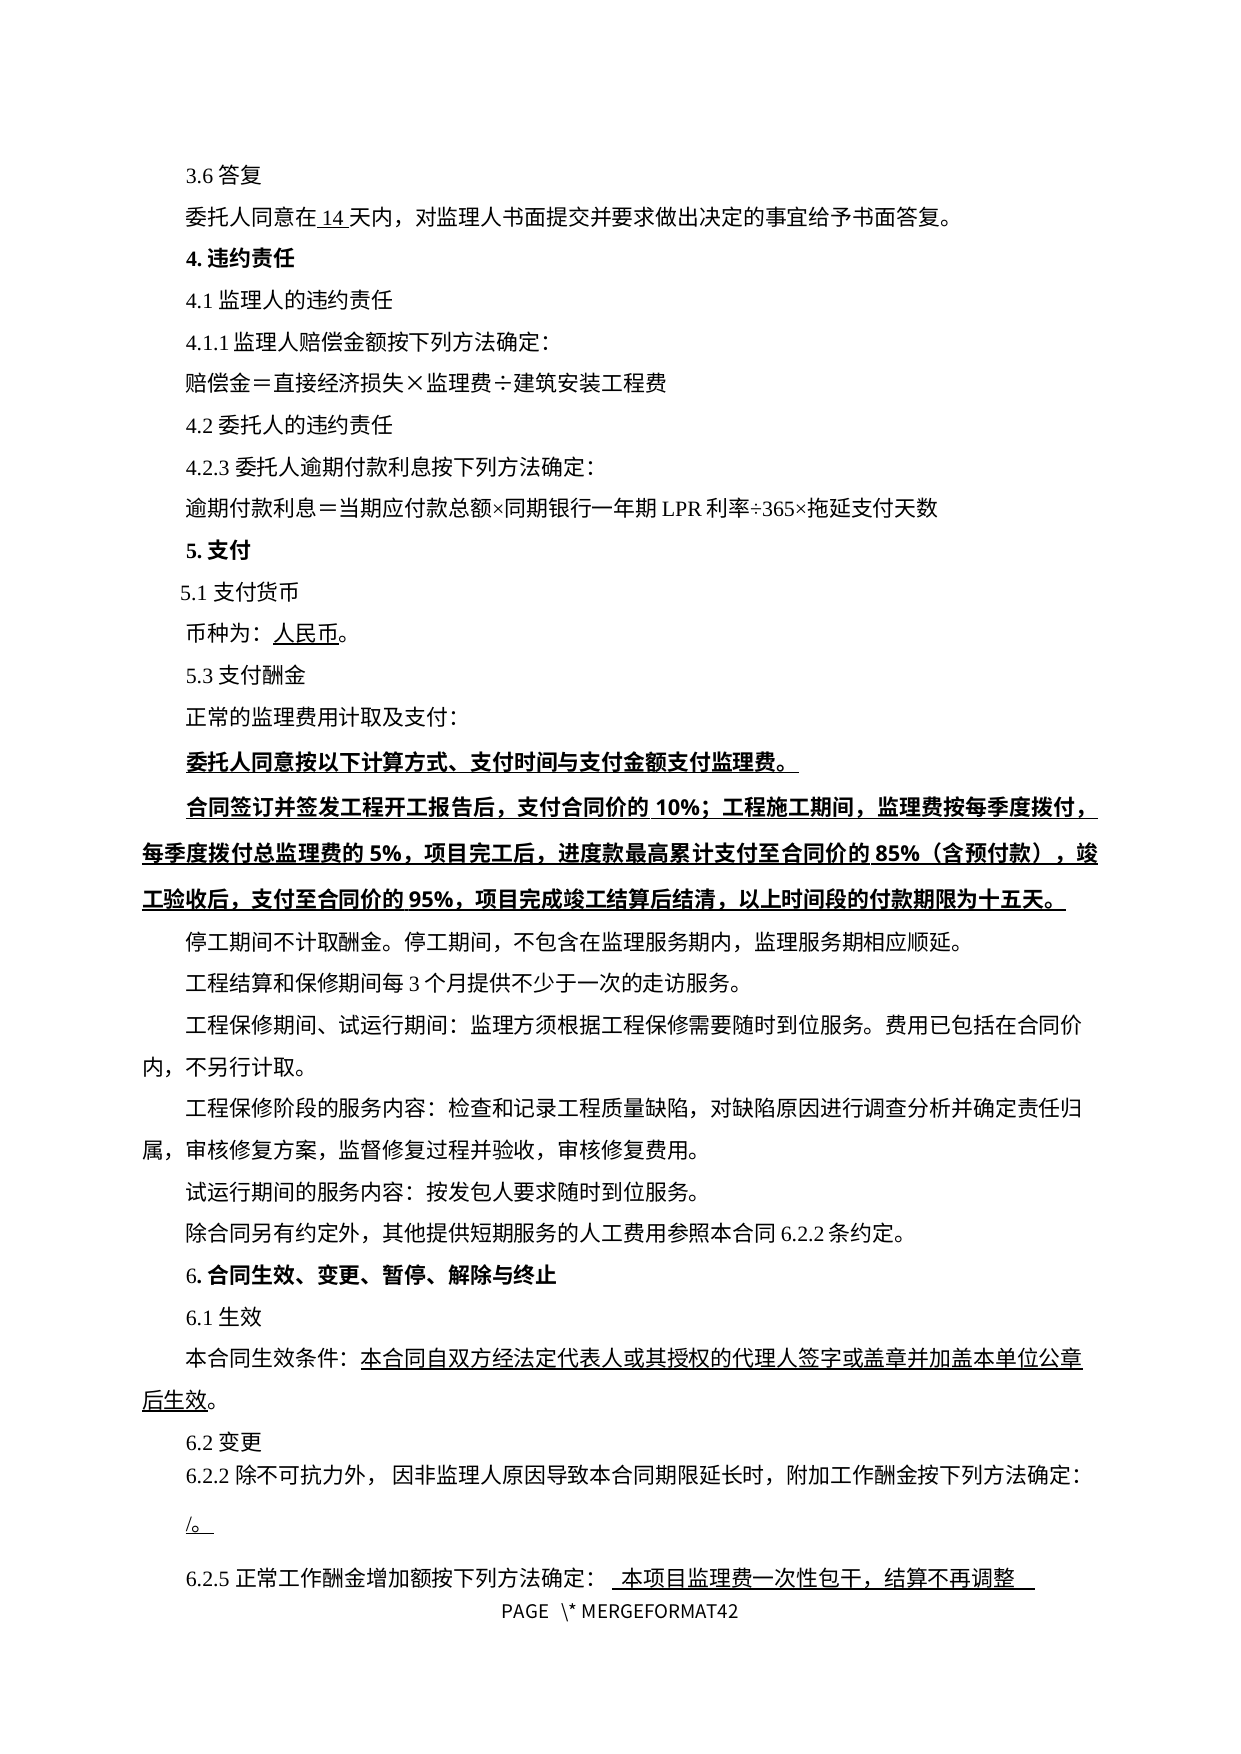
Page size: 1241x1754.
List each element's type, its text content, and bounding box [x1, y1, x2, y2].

text 4.1.1监理人赔偿金额按下列方法确定： [142, 317, 1098, 358]
text 本合同生效条件：本合同自双方经法定代表人或其授权的代理人签字或盖章并加盖本单位公章后生效。 [142, 1333, 1098, 1417]
text 委托人同意在 14 天内，对监理人书面提交并要求做出决定的事宜给予书面答复。 [142, 192, 1098, 233]
text 赔偿金＝直接经济损失×监理费÷建筑安装工程费 [142, 358, 1098, 400]
text 工程结算和保修期间每3个月提供不少于一次的走访服务。 [142, 958, 1098, 1000]
text 停工期间不计取酬金。停工期间，不包含在监理服务期内，监理服务期相应顺延。 [142, 917, 1098, 958]
text 5.3 支付酬金 [142, 650, 1098, 692]
text 工程保修阶段的服务内容：检查和记录工程质量缺陷，对缺陷原因进行调查分析并确定责任归属，审核修复方案，监督修复过程并验收，审核修复费用。 [142, 1083, 1098, 1167]
text 委托人同意按以下计算方式、支付时间与支付金额支付监理费。 [142, 733, 1098, 779]
text 币种为：人民币。 [142, 608, 1098, 650]
text 4.1 监理人的违约责任 [142, 275, 1098, 317]
text 6.2.5 正常工作酬金增加额按下列方法确定： 本项目监理费一次性包干，结算不再调整 [142, 1553, 1098, 1595]
text 5. 支付 [142, 525, 1098, 567]
text 6.1 生效 [142, 1292, 1098, 1333]
text 3.6 答复 [142, 150, 1098, 192]
text 4. 违约责任 [142, 233, 1098, 275]
text 除合同另有约定外，其他提供短期服务的人工费用参照本合同6.2.2条约定。 [142, 1208, 1098, 1250]
text 试运行期间的服务内容：按发包人要求随时到位服务。 [142, 1167, 1098, 1208]
text 6.2 变更 [142, 1417, 1098, 1458]
text /。 [142, 1506, 1098, 1537]
text 5.1 支付货币 [142, 567, 1098, 608]
text 逾期付款利息＝当期应付款总额×同期银行一年期LPR利率÷365×拖延支付天数 [142, 483, 1098, 525]
text 正常的监理费用计取及支付： [142, 692, 1098, 733]
text 4.2 委托人的违约责任 [142, 400, 1098, 442]
text 合同签订并签发工程开工报告后，支付合同价的10%；工程施工期间，监理费按每季度拨付，每季度拨付总监理费的5%，项目完工后，进度款最高累计支付至合同价的85%（含预付款），竣工验收后，支付至合同价的95%，项目完成竣工结算后结清，以上时间段的付款期限为十五天。 [142, 779, 1098, 863]
text 工程保修期间、试运行期间：监理方须根据工程保修需要随时到位服务。费用已包括在合同价内，不另行计取。 [142, 1000, 1098, 1083]
text 6. 合同生效、变更、暂停、解除与终止 [142, 1250, 1098, 1292]
text 合同签订并签发工程开工报告后，支付合同价的10%；工程施工期间，监理费按每季度拨付，每季度拨付总监理费的5%，项目完工后，进度款最高累计支付至合同价的85%（含预付款），竣工验收后，支付至合同价的95%，项目完成竣工结算后结清，以上时间段的付款期限为十五天。 [142, 864, 1098, 917]
text 4.2.3 委托人逾期付款利息按下列方法确定： [142, 442, 1098, 483]
text 6.2.2 除不可抗力外， 因非监理人原因导致本合同期限延长时，附加工作酬金按下列方法确定： [142, 1458, 1098, 1490]
